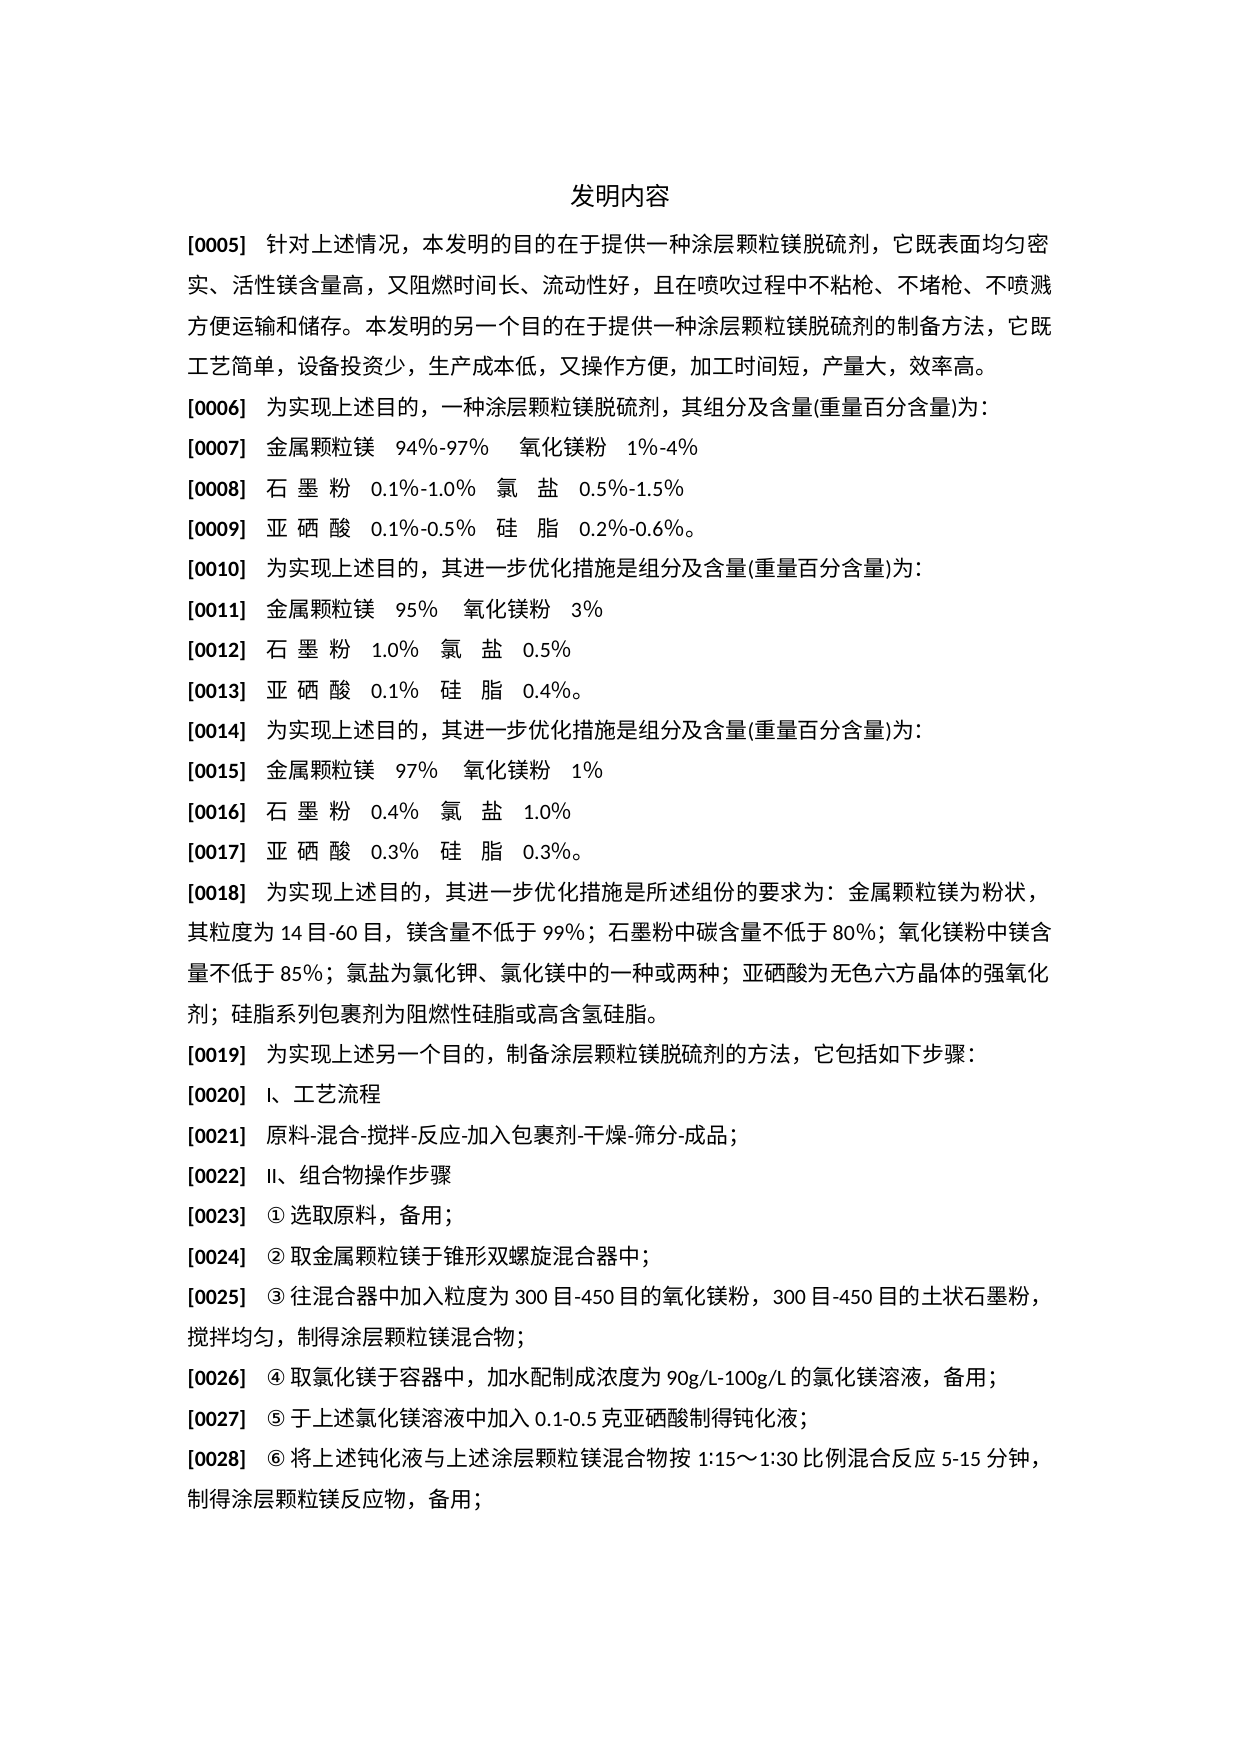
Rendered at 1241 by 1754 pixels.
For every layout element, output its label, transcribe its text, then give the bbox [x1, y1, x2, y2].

text [0027] ⑤于上述氯化镁溶液中加入0.1-0.5克亚硒酸制得钝化液； [187, 1401, 1053, 1433]
text [0021] 原料-混合-搅拌-反应-加入包裹剂-干燥-筛分-成品； [187, 1117, 1053, 1150]
text [0009] 亚 硒 酸 0.1％-0.5％ 硅 脂 0.2％-0.6％。 [187, 511, 1053, 543]
text [0022] II、组合物操作步骤 [187, 1158, 1053, 1190]
text [0005] 针对上述情况，本发明的目的在于提供一种涂层颗粒镁脱硫剂，它既表面均匀密实、活性镁含量高，又阻燃时间长、流动性好，且在喷吹过程中不粘枪、不堵枪、不喷溅，方便运输和储存。本发明的另一个目的在于提供一种涂层颗粒镁脱硫剂的制备方法，它既工艺简单，设备投资少，生产成本低，又操作方便，加工时间短，产量大，效率高。 [187, 227, 1053, 381]
text [0028] ⑥将上述钝化液与上述涂层颗粒镁混合物按1∶15～1∶30比例混合反应5-15分钟，制得涂层颗粒镁反应物，备用； [187, 1441, 1053, 1514]
text [0020] I、工艺流程 [187, 1077, 1053, 1109]
text [0010] 为实现上述目的，其进一步优化措施是组分及含量(重量百分含量)为： [187, 551, 1053, 583]
text 发明内容 [187, 162, 1053, 227]
text [0025] ③往混合器中加入粒度为300目-450目的氧化镁粉，300目-450目的土状石墨粉，搅拌均匀，制得涂层颗粒镁混合物； [187, 1279, 1053, 1352]
text [0015] 金属颗粒镁 97％ 氧化镁粉 1％ [187, 753, 1053, 786]
text [0024] ②取金属颗粒镁于锥形双螺旋混合器中； [187, 1239, 1053, 1271]
text [0019] 为实现上述另一个目的，制备涂层颗粒镁脱硫剂的方法，它包括如下步骤： [187, 1037, 1053, 1069]
text [0026] ④取氯化镁于容器中，加水配制成浓度为90g/L-100g/L的氯化镁溶液，备用； [187, 1360, 1053, 1393]
text [0011] 金属颗粒镁 95％ 氧化镁粉 3％ [187, 591, 1053, 624]
text [0017] 亚 硒 酸 0.3％ 硅 脂 0.3％。 [187, 834, 1053, 866]
text [0006] 为实现上述目的，一种涂层颗粒镁脱硫剂，其组分及含量(重量百分含量)为： [187, 389, 1053, 422]
text [0023] ①选取原料，备用； [187, 1198, 1053, 1231]
text [0013] 亚 硒 酸 0.1％ 硅 脂 0.4％。 [187, 672, 1053, 705]
text [0016] 石 墨 粉 0.4％ 氯 盐 1.0％ [187, 793, 1053, 826]
text [0018] 为实现上述目的，其进一步优化措施是所述组份的要求为：金属颗粒镁为粉状，其粒度为14目-60目，镁含量不低于99％；石墨粉中碳含量不低于80％；氧化镁粉中镁含量不低于85％；氯盐为氯化钾、氯化镁中的一种或两种；亚硒酸为无色六方晶体的强氧化剂；硅脂系列包裹剂为阻燃性硅脂或高含氢硅脂。 [187, 874, 1053, 1029]
text [0007] 金属颗粒镁 94％-97％ 氧化镁粉 1％-4％ [187, 430, 1053, 462]
text [0012] 石 墨 粉 1.0％ 氯 盐 0.5％ [187, 632, 1053, 664]
text [0008] 石 墨 粉 0.1％-1.0％ 氯 盐 0.5％-1.5％ [187, 470, 1053, 503]
text [0014] 为实现上述目的，其进一步优化措施是组分及含量(重量百分含量)为： [187, 713, 1053, 745]
